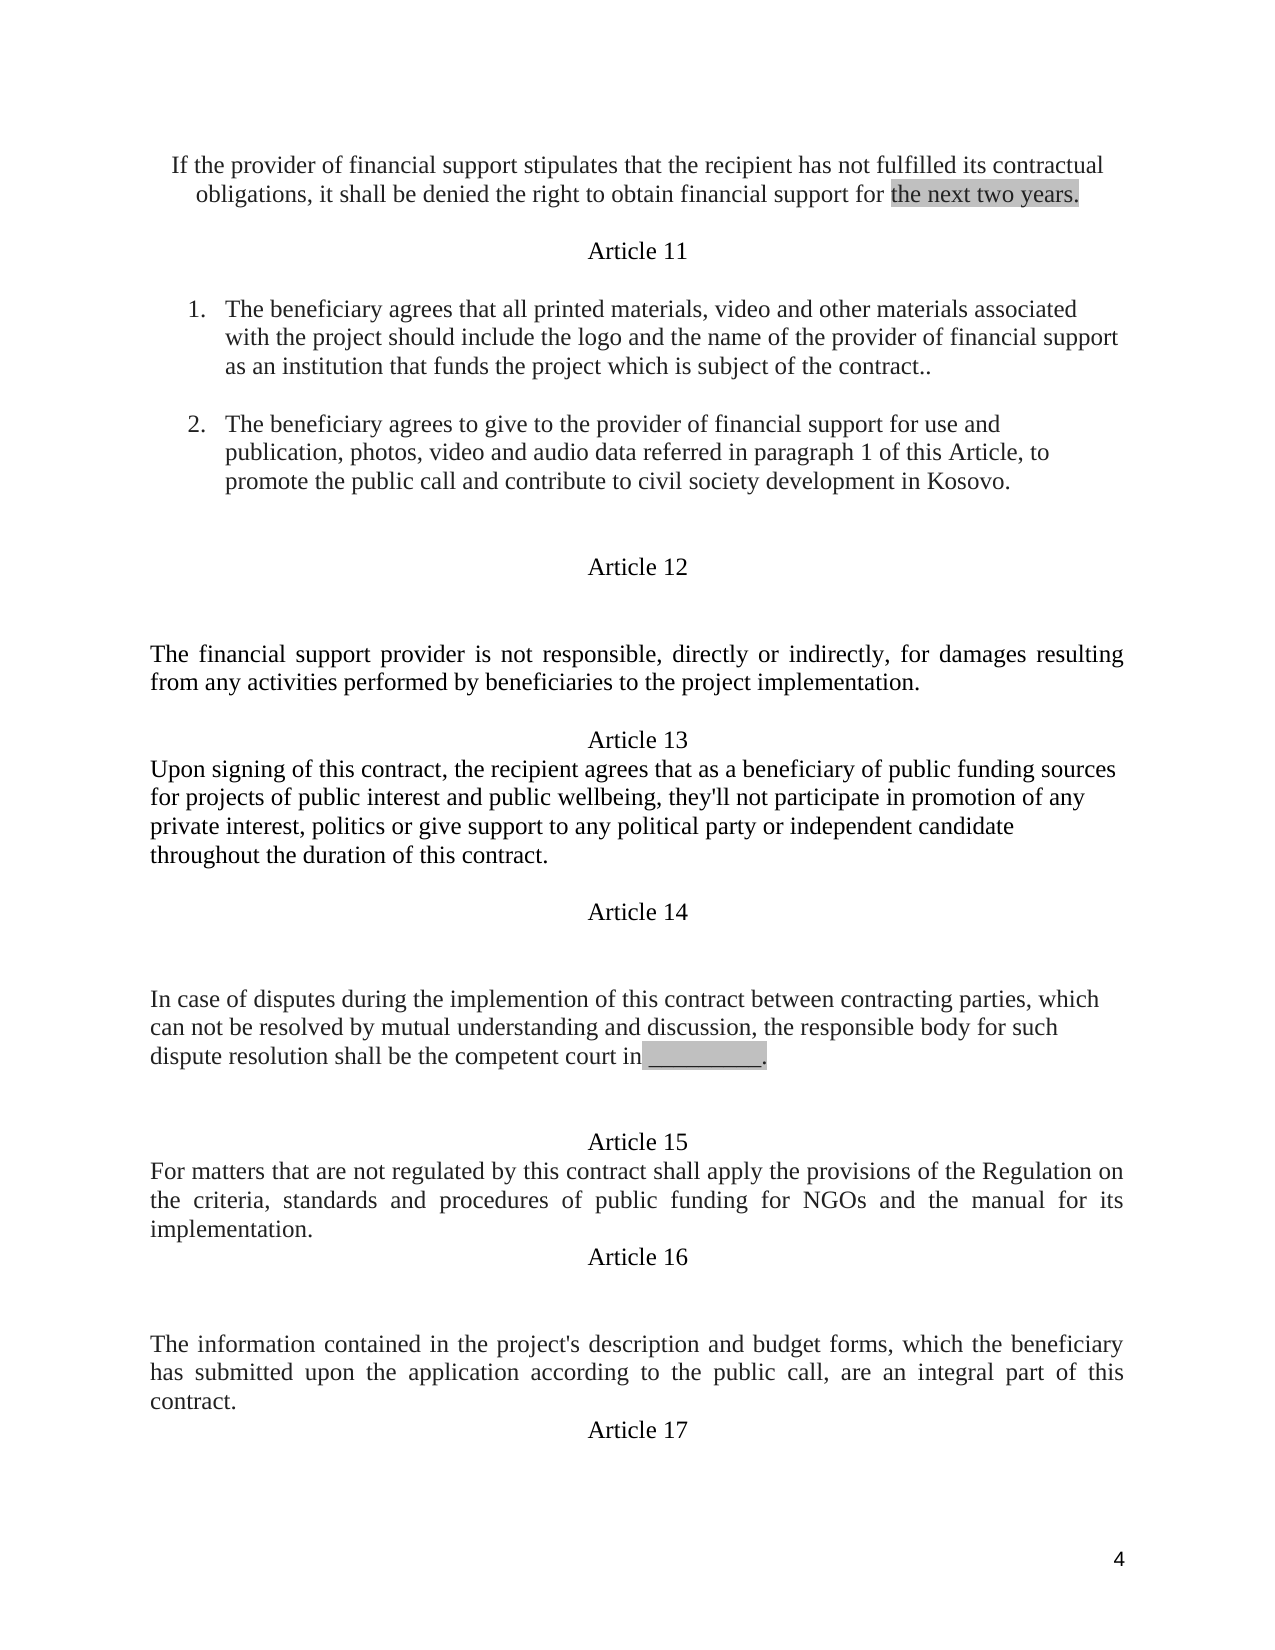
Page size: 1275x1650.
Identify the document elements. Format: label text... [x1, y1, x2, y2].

text If the provider of financial support stipulates that the recipient has not fulfilled its contractual obligations, it shall be denied the right to obtain financial support for the next two years. [150, 150, 1125, 207]
text Upon signing of this contract, the recipient agrees that as a beneficiary of public funding sources for projects of public interest and public wellbeing, they'll not participate in promotion of any private interest, politics or give support to any political party or independent candidate throughout the duration of this contract. [150, 754, 1125, 869]
text The financial support provider is not responsible, directly or indirectly, for damages resulting from any activities performed by beneficiaries to the project implementation. [150, 639, 1125, 696]
text Article 13 [150, 725, 1125, 754]
list The beneficiary agrees that all printed materials, video and other materials associated with the project should include the logo and the name of the provider of financial support as an institution that funds the project which is subject of the contract.. [187, 294, 1125, 380]
text For matters that are not regulated by this contract shall apply the provisions of the Regulation on the criteria, standards and procedures of public funding for NGOs and the manual for its implementation. [150, 1156, 1125, 1242]
text Article 11 [150, 236, 1125, 265]
list The beneficiary agrees to give to the provider of financial support for use and publication, photos, video and audio data referred in paragraph 1 of this Article, to promote the public call and contribute to civil society development in Kosovo. [187, 409, 1125, 495]
text In case of disputes during the implemention of this contract between contracting parties, which can not be resolved by mutual understanding and discussion, the responsible body for such dispute resolution shall be the competent court in _________. [150, 984, 1125, 1070]
text Article 14 [150, 897, 1125, 926]
text Article 17 [150, 1415, 1125, 1444]
text Article 16 [150, 1242, 1125, 1271]
text Article 12 [150, 552, 1125, 581]
text The information contained in the project's description and budget forms, which the beneficiary has submitted upon the application according to the public call, are an integral part of this contract. [150, 1329, 1125, 1415]
text Article 15 [150, 1127, 1125, 1156]
